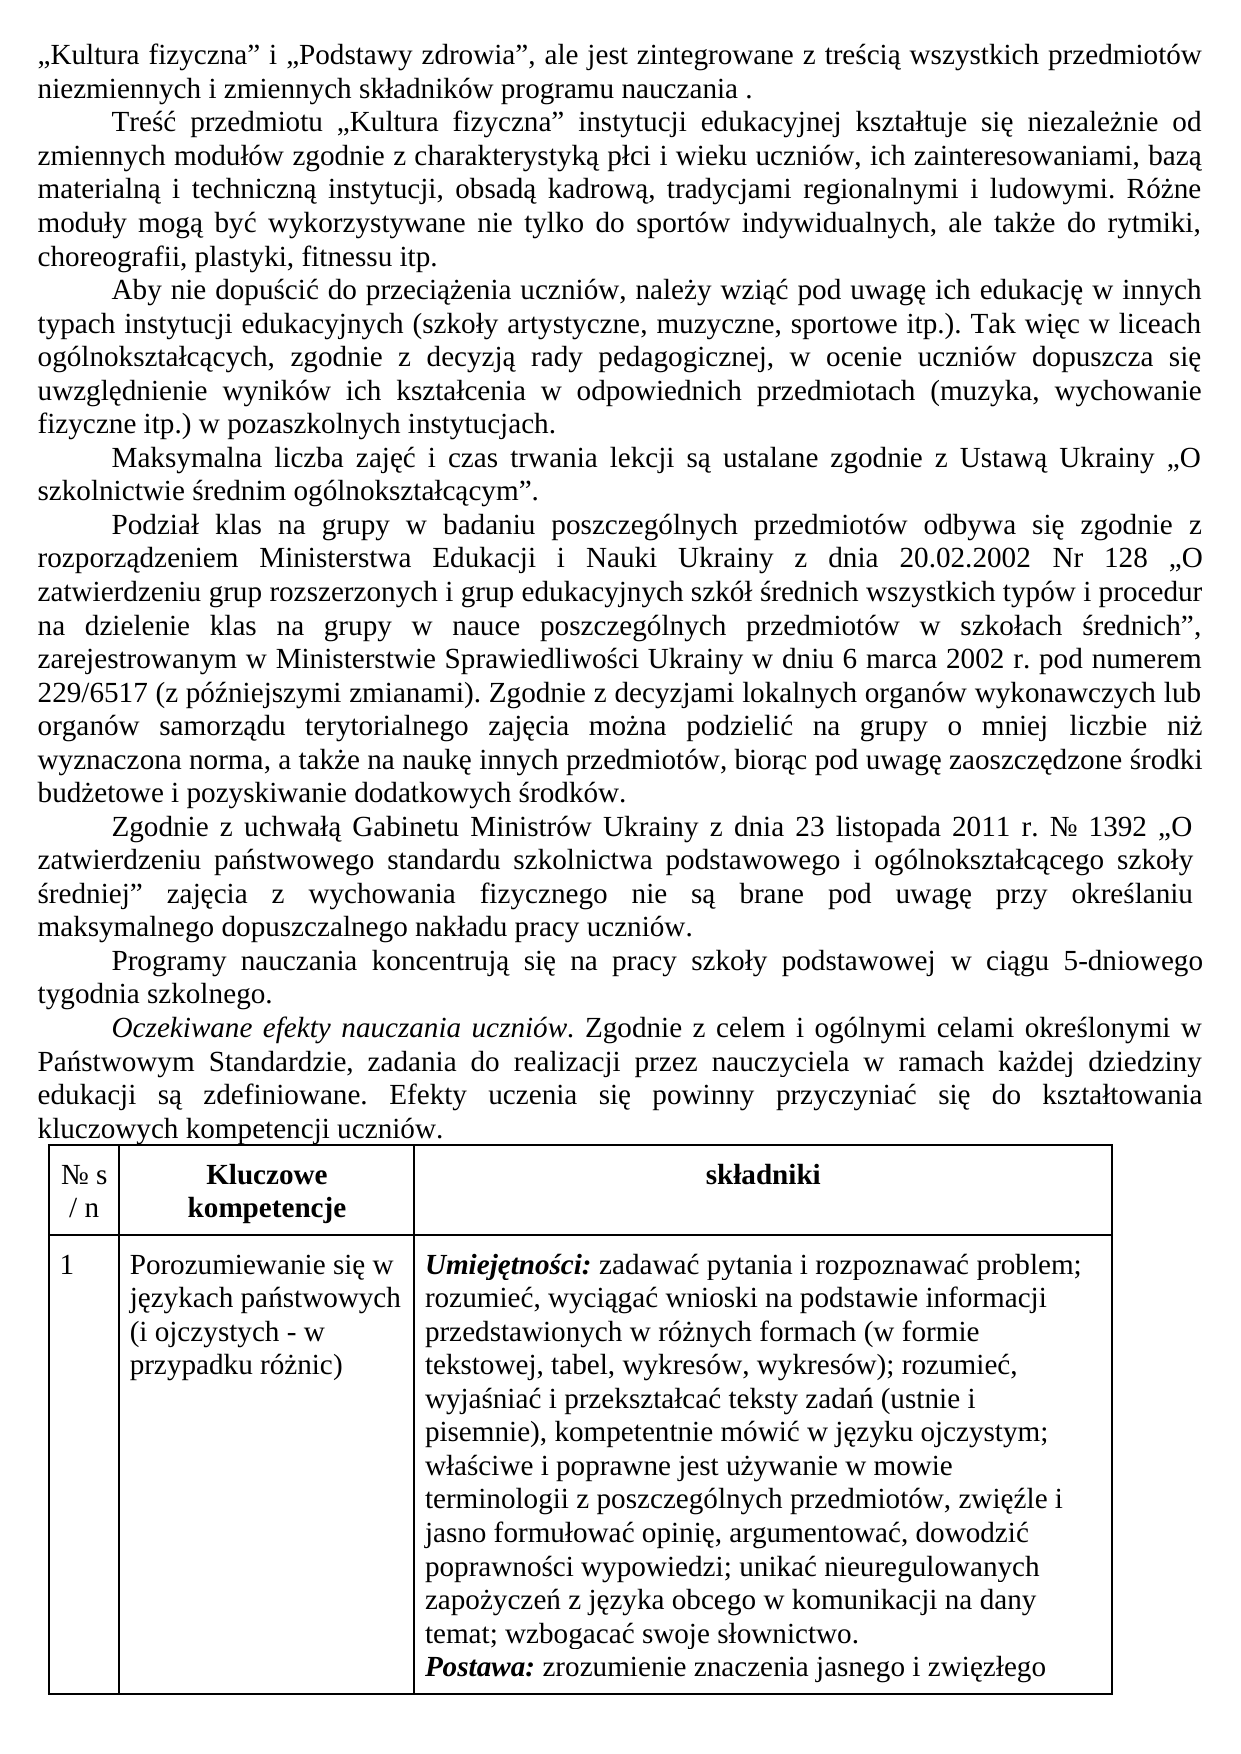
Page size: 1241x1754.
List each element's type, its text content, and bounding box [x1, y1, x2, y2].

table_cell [120, 1236, 413, 1693]
text Oczekiwane efekty nauczania uczniów. Zgodnie z celem i ogólnymi celami określonymi w Państwowym Standardzie, zadania do realizacji przez nauczyciela w ramach każdej dziedziny edukacji są zdefiniowane. Efekty uczenia się powinny przyczyniać się do kształtowania kluczowych kompetencji uczniów. [37, 1010, 1203, 1144]
table_cell 1 [50, 1236, 118, 1693]
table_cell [415, 1236, 1111, 1693]
text Maksymalna liczba zajęć i czas trwania lekcji są ustalane zgodnie z Ustawą Ukrainy „O szkolnictwie średnim ogólnokształcącym”. [37, 440, 1203, 507]
text Aby nie dopuścić do przeciążenia uczniów, należy wziąć pod uwagę ich edukację w innych typach instytucji edukacyjnych (szkoły artystyczne, muzyczne, sportowe itp.). Tak więc w liceach ogólnokształcących, zgodnie z decyzją rady pedagogicznej, w ocenie uczniów dopuszcza się uwzględnienie wyników ich kształcenia w odpowiednich przedmiotach (muzyka, wychowanie fizyczne itp.) w pozaszkolnych instytucjach. [37, 272, 1203, 440]
text Treść przedmiotu „Kultura fizyczna” instytucji edukacyjnej kształtuje się niezależnie od zmiennych modułów zgodnie z charakterystyką płci i wieku uczniów, ich zainteresowaniami, bazą materialną i techniczną instytucji, obsadą kadrową, tradycjami regionalnymi i ludowymi. Różne moduły mogą być wykorzystywane nie tylko do sportów indywidualnych, ale także do rytmiki, choreografii, plastyki, fitnessu itp. [37, 104, 1203, 272]
table_header składniki [415, 1146, 1111, 1234]
table_header № s / n [50, 1146, 118, 1234]
text Zgodnie z uchwałą Gabinetu Ministrów Ukrainy z dnia 23 listopada 2011 r. № 1392 „O zatwierdzeniu państwowego standardu szkolnictwa podstawowego i ogólnokształcącego szkoły średniej” zajęcia z wychowania fizycznego nie są brane pod uwagę przy określaniu maksymalnego dopuszczalnego nakładu pracy uczniów. [37, 809, 1194, 943]
text Podział klas na grupy w badaniu poszczególnych przedmiotów odbywa się zgodnie z rozporządzeniem Ministerstwa Edukacji i Nauki Ukrainy z dnia 20.02.2002 Nr 128 „O zatwierdzeniu grup rozszerzonych i grup edukacyjnych szkół średnich wszystkich typów i procedur na dzielenie klas na grupy w nauce poszczególnych przedmiotów w szkołach średnich”, zarejestrowanym w Ministerstwie Sprawiedliwości Ukrainy w dniu 6 marca 2002 r. pod numerem 229/6517 (z późniejszymi zmianami). Zgodnie z decyzjami lokalnych organów wykonawczych lub organów samorządu terytorialnego zajęcia można podzielić na grupy o mniej liczbie niż wyznaczona norma, a także na naukę innych przedmiotów, biorąc pod uwagę zaoszczędzone środki budżetowe i pozyskiwanie dodatkowych środków. [37, 507, 1203, 809]
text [37, 37, 1203, 104]
text Programy nauczania koncentrują się na pracy szkoły podstawowej w ciągu 5-dniowego tygodnia szkolnego. [37, 943, 1203, 1010]
table_header Kluczowe kompetencje [120, 1146, 413, 1234]
